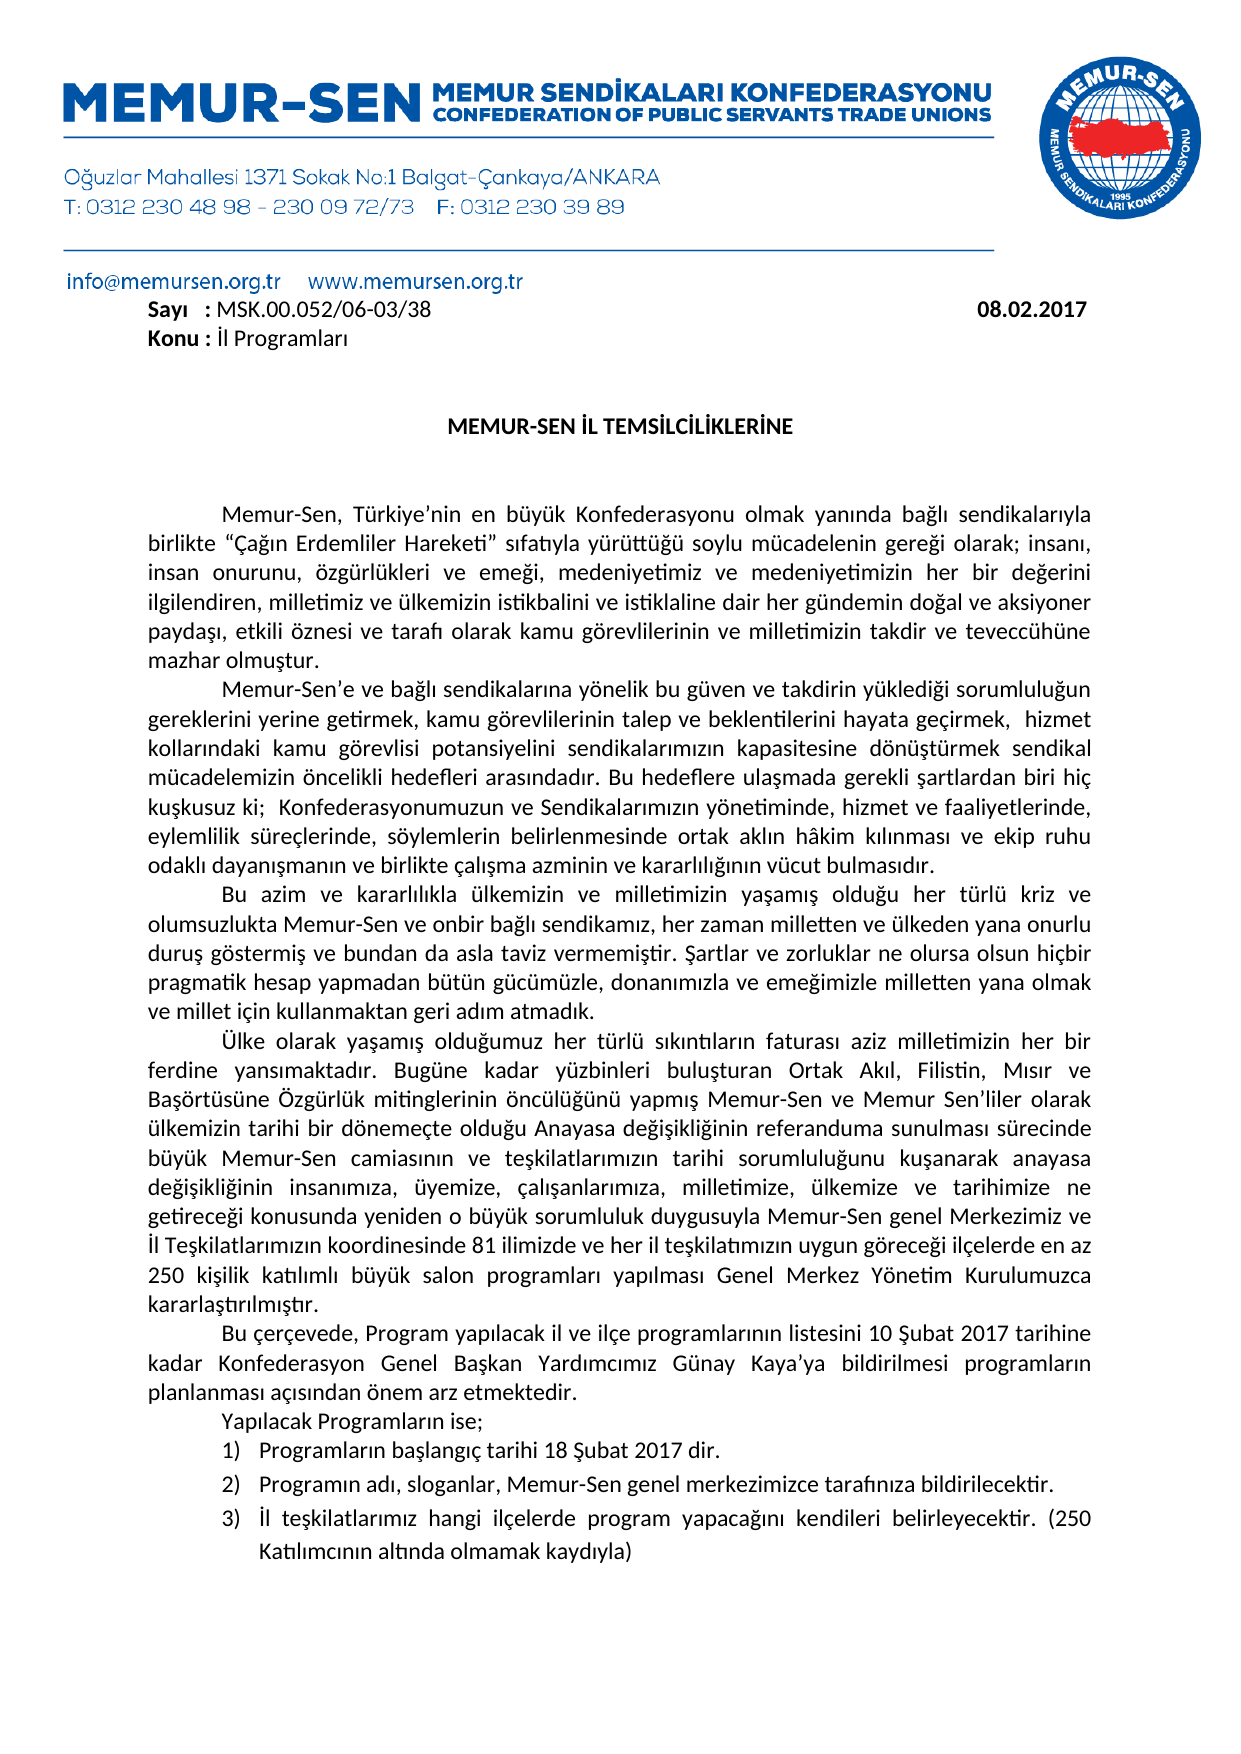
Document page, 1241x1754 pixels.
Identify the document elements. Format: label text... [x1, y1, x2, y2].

text Sayı : MSK.00.052/06-03/38 08.02.2017 [148, 294, 1093, 323]
text Bu azim ve kararlılıkla ülkemizin ve milletimizin yaşamış olduğu her türlü kriz ve olumsuzlukta Memur-Sen ve onbir bağlı sendikamız, her zaman milletten ve ülkeden yana onurlu duruş göstermiş ve bundan da asla taviz vermemiştir. Şartlar ve zorluklar ne olursa olsun hiçbir pragmatik hesap yapmadan bütün gücümüzle, donanımızla ve emeğimizle milletten yana olmak ve millet için kullanmaktan geri adım atmadık. [148, 879, 1093, 1026]
list İl teşkilatlarımız hangi ilçelerde program yapacağını kendileri belirleyecektir. (250 Katılımcının altında olmamak kaydıyla) [221, 1503, 1093, 1566]
text Ülke olarak yaşamış olduğumuz her türlü sıkıntıların faturası aziz milletimizin her bir ferdine yansımaktadır. Bugüne kadar yüzbinleri buluşturan Ortak Akıl, Filistin, Mısır ve Başörtüsüne Özgürlük mitinglerinin öncülüğünü yapmış Memur-Sen ve Memur Sen’liler olarak ülkemizin tarihi bir dönemeçte olduğu Anayasa değişikliğinin referanduma sunulması sürecinde büyük Memur-Sen camiasının ve teşkilatlarımızın tarihi sorumluluğunu kuşanarak anayasa değişikliğinin insanımıza, üyemize, çalışanlarımıza, milletimize, ülkemize ve tarihimize ne getireceği konusunda yeniden o büyük sorumluluk duygusuyla Memur-Sen genel Merkezimiz ve İl Teşkilatlarımızın koordinesinde 81 ilimizde ve her il teşkilatımızın uygun göreceği ilçelerde en az 250 kişilik katılımlı büyük salon programları yapılması Genel Merkez Yönetim Kurulumuzca kararlaştırılmıştır. [148, 1026, 1093, 1318]
text MEMUR-SEN İL TEMSİLCİLİKLERİNE [148, 411, 1093, 440]
text Konu : İl Programları [148, 323, 1093, 352]
text Memur-Sen, Türkiye’nin en büyük Konfederasyonu olmak yanında bağlı sendikalarıyla birlikte “Çağın Erdemliler Hareketi” sıfatıyla yürüttüğü soylu mücadelenin gereği olarak; insanı, insan onurunu, özgürlükleri ve emeği, medeniyetimiz ve medeniyetimizin her bir değerini ilgilendiren, milletimiz ve ülkemizin istikbalini ve istiklaline dair her gündemin doğal ve aksiyoner paydaşı, etkili öznesi ve tarafı olarak kamu görevlilerinin ve milletimizin takdir ve teveccühüne mazhar olmuştur. [148, 499, 1093, 674]
list Programların başlangıç tarihi 18 Şubat 2017 dir. [221, 1436, 1093, 1465]
text Memur-Sen’e ve bağlı sendikalarına yönelik bu güven ve takdirin yüklediği sorumluluğun gereklerini yerine getirmek, kamu görevlilerinin talep ve beklentilerini hayata geçirmek, hizmet kollarındaki kamu görevlisi potansiyelini sendikalarımızın kapasitesine dönüştürmek sendikal mücadelemizin öncelikli hedefleri arasındadır. Bu hedeflere ulaşmada gerekli şartlardan biri hiç kuşkusuz ki; Konfederasyonumuzun ve Sendikalarımızın yönetiminde, hizmet ve faaliyetlerinde, eylemlilik süreçlerinde, söylemlerin belirlenmesinde ortak aklın hâkim kılınması ve ekip ruhu odaklı dayanışmanın ve birlikte çalışma azminin ve kararlılığının vücut bulmasıdır. [148, 674, 1093, 879]
picture [7, 18, 1241, 320]
text Bu çerçevede, Program yapılacak il ve ilçe programlarının listesini 10 Şubat 2017 tarihine kadar Konfederasyon Genel Başkan Yardımcımız Günay Kaya’ya bildirilmesi programların planlanması açısından önem arz etmektedir. [148, 1318, 1093, 1406]
text Yapılacak Programların ise; [148, 1406, 1093, 1436]
list Programın adı, sloganlar, Memur-Sen genel merkezimizce tarafınıza bildirilecektir. [221, 1469, 1093, 1498]
